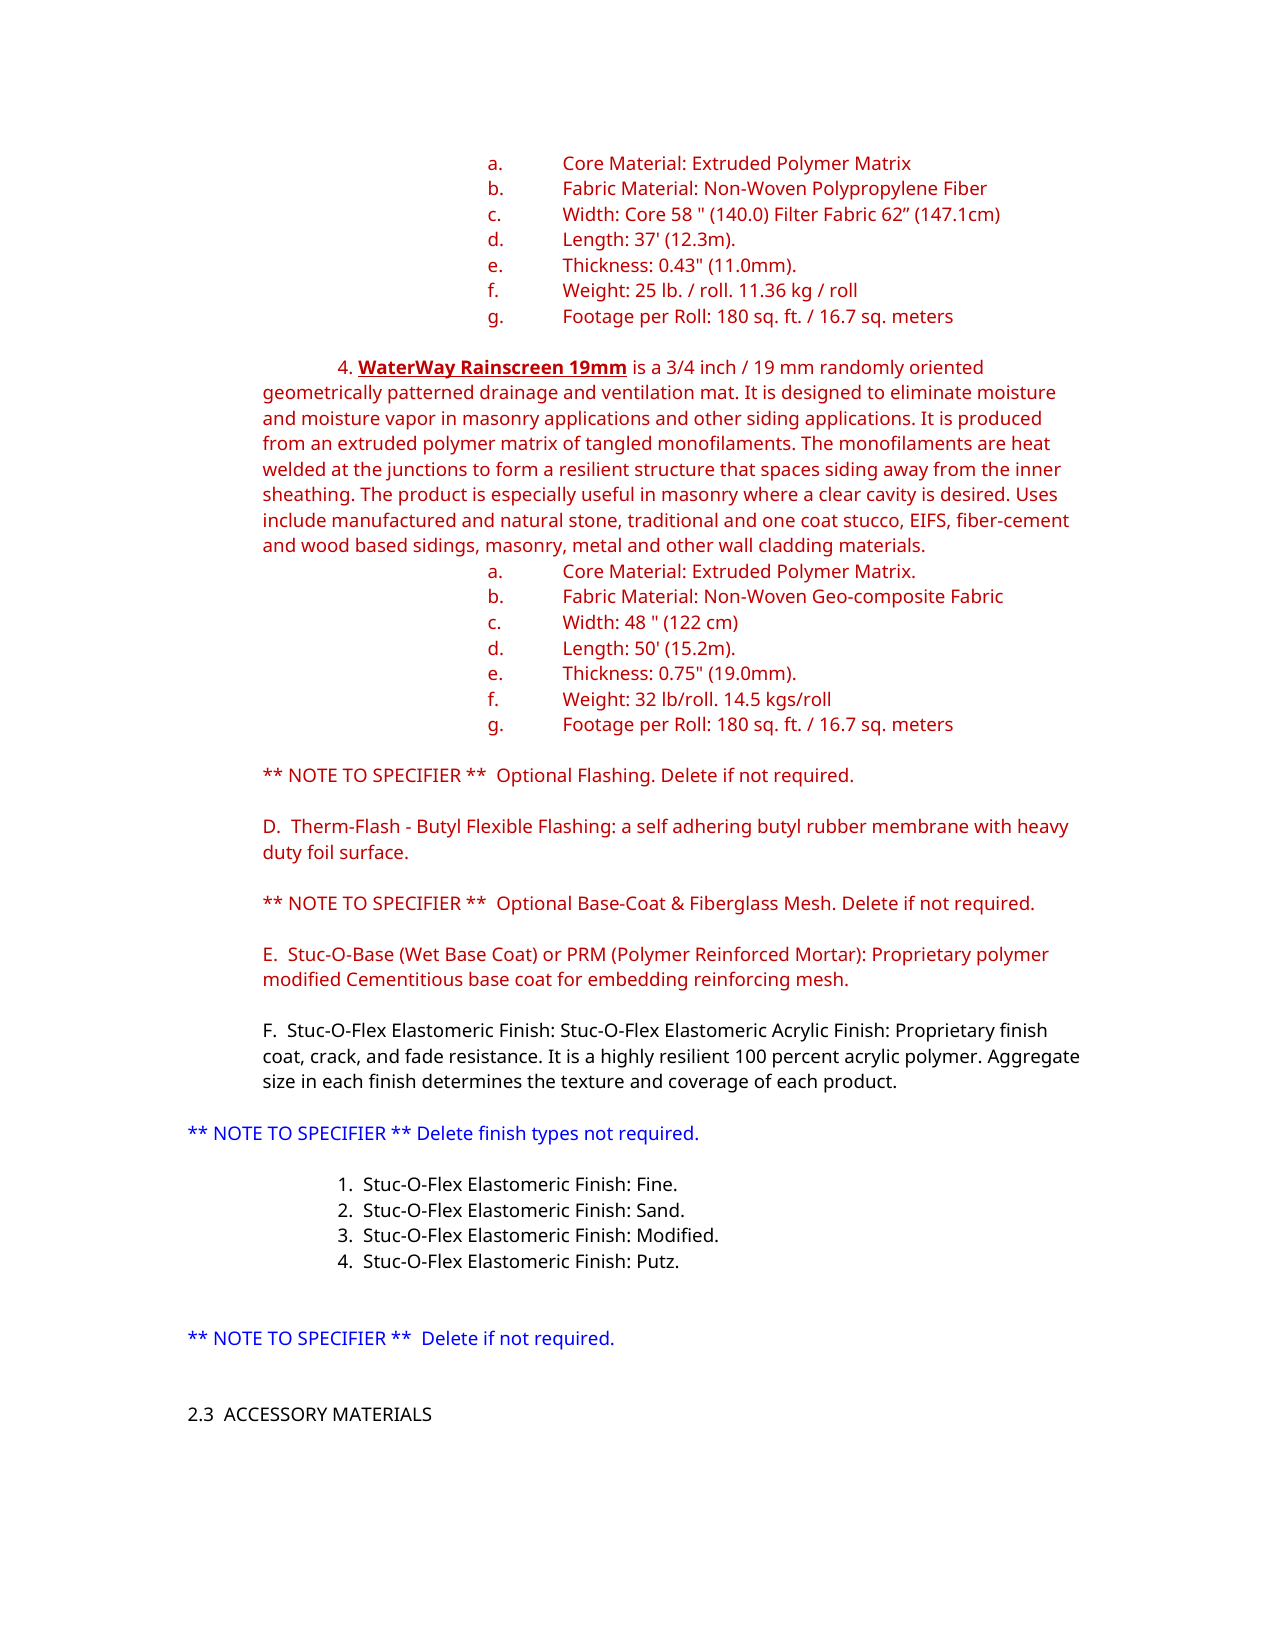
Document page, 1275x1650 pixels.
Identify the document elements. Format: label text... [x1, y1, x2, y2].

text ** NOTE TO SPECIFIER ** Delete finish types not required. [187, 1120, 1087, 1145]
text ** NOTE TO SPECIFIER ** Optional Flashing. Delete if not required. [262, 762, 1087, 788]
text 3. Stuc-O-Flex Elastomeric Finish: Modified. [187, 1223, 1087, 1248]
text ** NOTE TO SPECIFIER ** Delete if not required. [187, 1325, 1087, 1350]
text ** NOTE TO SPECIFIER ** Optional Base-Coat & Fiberglass Mesh. Delete if not required. [187, 890, 1087, 916]
text c. Width: 48 " (122 cm) [262, 609, 1087, 635]
text 2. Stuc-O-Flex Elastomeric Finish: Sand. [187, 1197, 1087, 1223]
text 4. WaterWay Rainscreen 19mm is a 3/4 inch / 19 mm randomly oriented geometrically patterned drainage and ventilation mat. It is designed to eliminate moisture and moisture vapor in masonry applications and other siding applications. It is produced from an extruded polymer matrix of tangled monofilaments. The monofilaments are heat welded at the junctions to form a resilient structure that spaces siding away from the inner sheathing. The product is especially useful in masonry where a clear cavity is desired. Uses include manufactured and natural stone, traditional and one coat stucco, EIFS, fiber-cement and wood based sidings, masonry, metal and other wall cladding materials. [262, 354, 1087, 558]
text c. Width: Core 58 " (140.0) Filter Fabric 62” (147.1cm) [262, 201, 1087, 227]
text b. Fabric Material: Non-Woven Geo-composite Fabric [262, 584, 1087, 609]
text g. Footage per Roll: 180 sq. ft. / 16.7 sq. meters [262, 303, 1087, 329]
text 4. Stuc-O-Flex Elastomeric Finish: Putz. [187, 1248, 1087, 1274]
text f. Weight: 32 lb/roll. 14.5 kgs/roll [262, 686, 1087, 711]
text e. Thickness: 0.75" (19.0mm). [262, 660, 1087, 686]
text D. Therm-Flash - Butyl Flexible Flashing: a self adhering butyl rubber membrane with heavy duty foil surface. [262, 813, 1087, 864]
text g. Footage per Roll: 180 sq. ft. / 16.7 sq. meters [262, 711, 1087, 737]
text f. Weight: 25 lb. / roll. 11.36 kg / roll [262, 278, 1087, 303]
text d. Length: 37' (12.3m). [262, 227, 1087, 252]
text b. Fabric Material: Non-Woven Polypropylene Fiber [262, 176, 1087, 201]
text e. Thickness: 0.43" (11.0mm). [262, 252, 1087, 278]
text E. Stuc-O-Base (Wet Base Coat) or PRM (Polymer Reinforced Mortar): Proprietary polymer modified Cementitious base coat for embedding reinforcing mesh. [262, 941, 1087, 992]
text F. Stuc-O-Flex Elastomeric Finish: Stuc-O-Flex Elastomeric Acrylic Finish: Proprietary finish coat, crack, and fade resistance. It is a highly resilient 100 percent acrylic polymer. Aggregate size in each finish determines the texture and coverage of each product. [262, 1018, 1087, 1094]
text d. Length: 50' (15.2m). [262, 635, 1087, 660]
text a. Core Material: Extruded Polymer Matrix [412, 150, 1087, 176]
text 1. Stuc-O-Flex Elastomeric Finish: Fine. [187, 1172, 1087, 1197]
text a. Core Material: Extruded Polymer Matrix. [262, 558, 1087, 584]
text 2.3 ACCESSORY MATERIALS [187, 1401, 1087, 1427]
